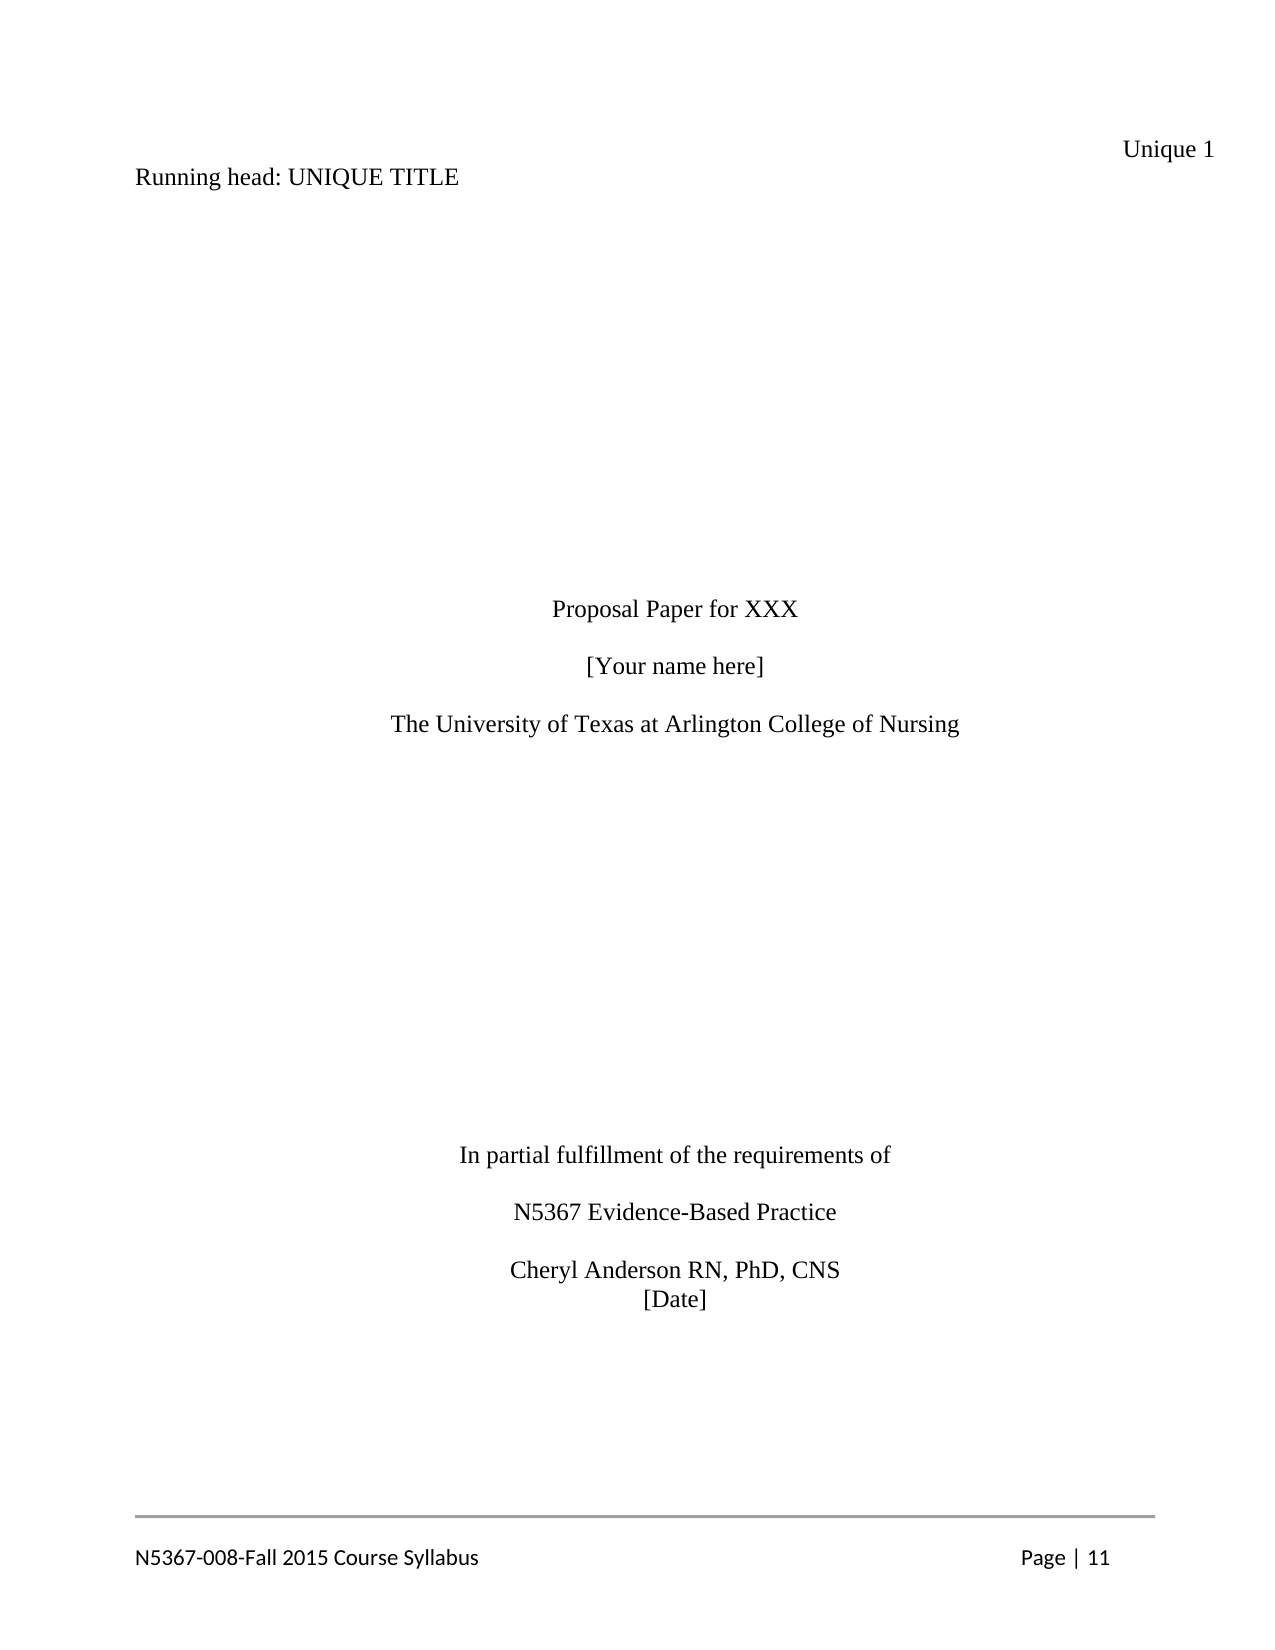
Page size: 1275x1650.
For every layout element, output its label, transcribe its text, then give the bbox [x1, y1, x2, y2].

list Cheryl Anderson RN, PhD, CNS [135, 1255, 1215, 1284]
list [Your name here] [135, 651, 1215, 680]
list Proposal Paper for XXX [135, 594, 1215, 622]
list Running head: UNIQUE TITLE [135, 162, 1215, 191]
list Unique 1 [135, 134, 1215, 162]
list N5367 Evidence-Based Practice [135, 1197, 1215, 1226]
list The University of Texas at Arlington College of Nursing [135, 709, 1215, 737]
list [Date] [135, 1284, 1215, 1312]
list In partial fulfillment of the requirements of [135, 1140, 1215, 1169]
